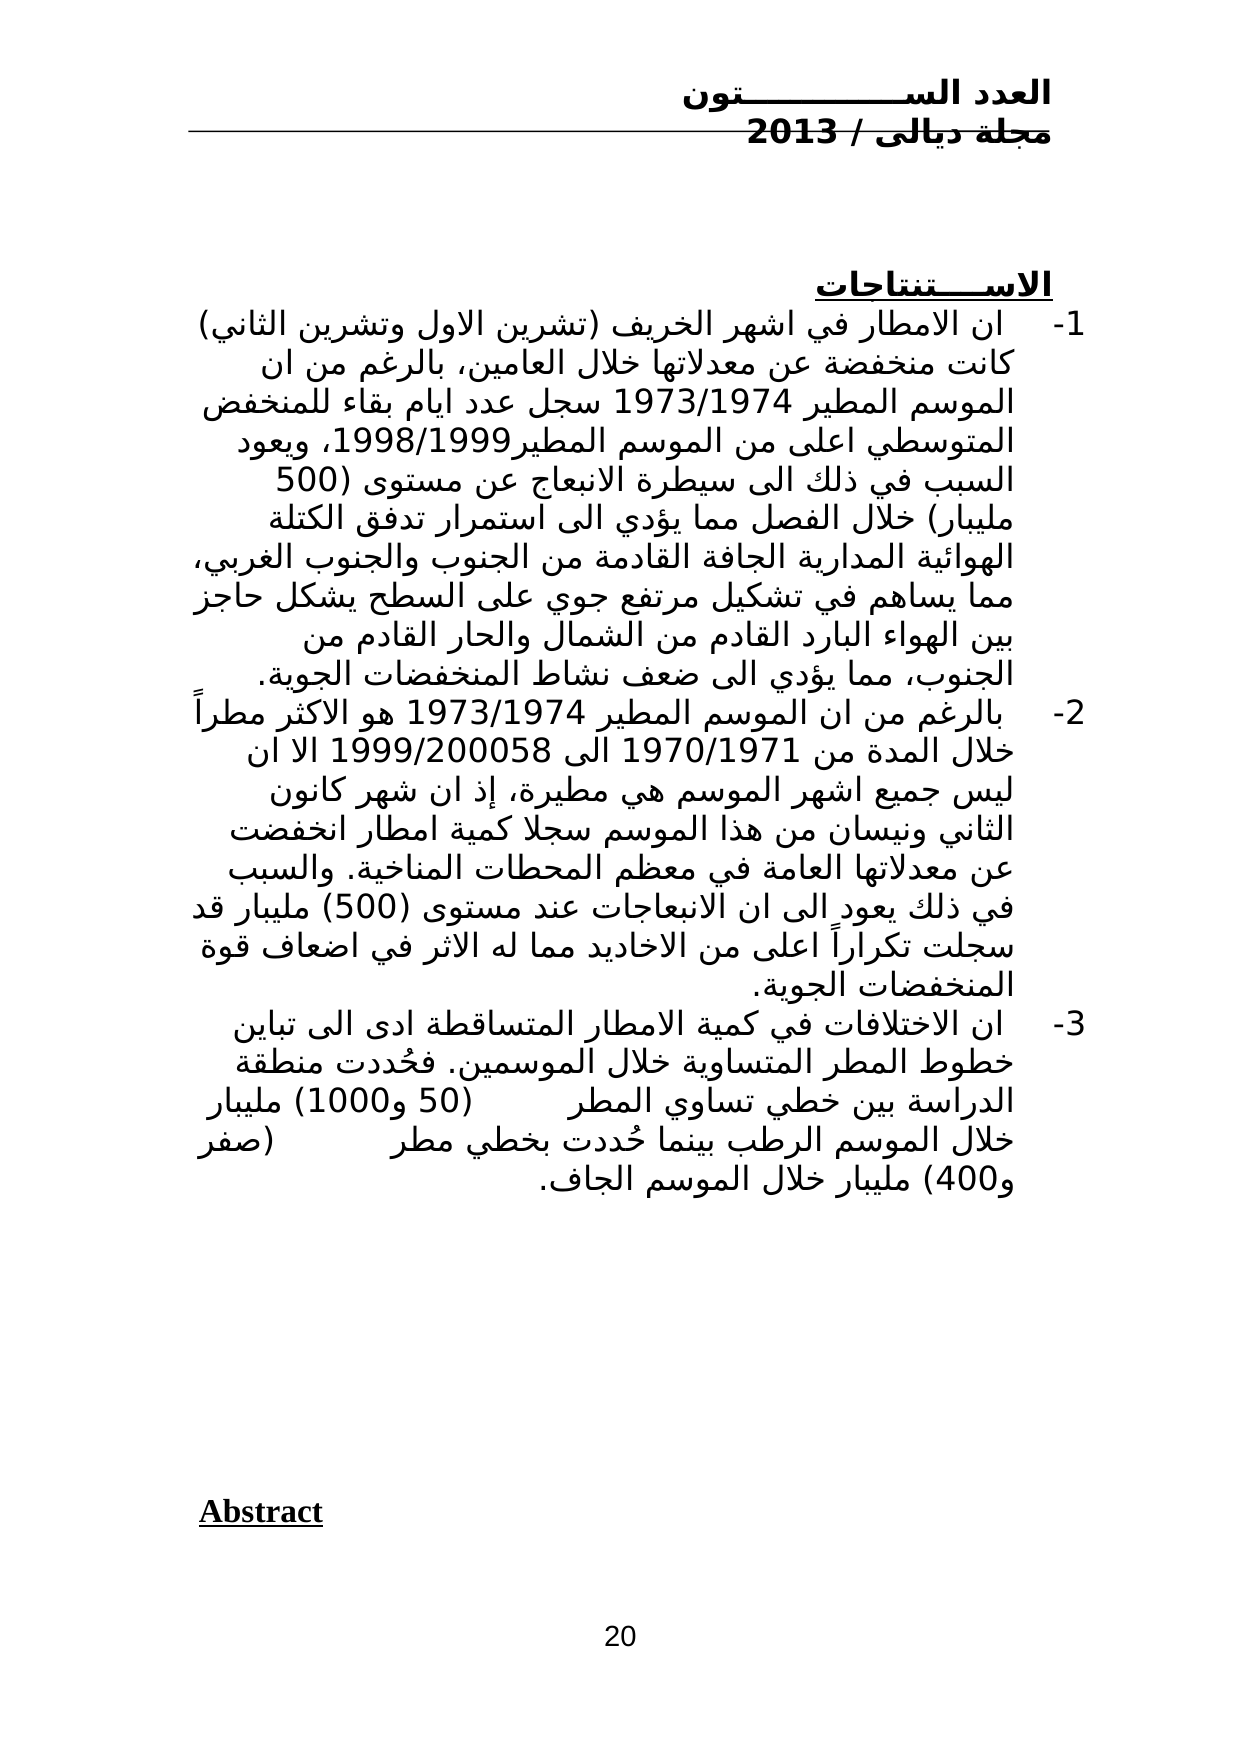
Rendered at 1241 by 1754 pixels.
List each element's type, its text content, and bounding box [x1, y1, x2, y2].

list ان الامطار في اشهر الخريف (تشرين الاول وتشرين الثاني) كانت منخفضة عن معدلاتها خلال العامين، بالرغم من ان الموسم المطير 1973/1974 سجل عدد ايام بقاء للمنخفض المتوسطي اعلى من الموسم المطير1998/1999، ويعود السبب في ذلك الى سيطرة الانبعاج عن مستوى (500 مليبار) خلال الفصل مما يؤدي الى استمرار تدفق الكتلة الهوائية المدارية الجافة القادمة من الجنوب والجنوب الغربي، مما يساهم في تشكيل مرتفع جوي على السطح يشكل حاجز بين الهواء البارد القادم من الشمال والحار القادم من الجنوب، مما يؤدي الى ضعف نشاط المنخفضات الجوية. [187, 304, 1053, 693]
list ان الاختلافات في كمية الامطار المتساقطة ادى الى تباين خطوط المطر المتساوية خلال الموسمين. فحُددت منطقة الدراسة بين خطي تساوي المطر (50 و1000) مليبار خلال الموسم الرطب بينما حُددت بخطي مطر (صفر و400) مليبار خلال الموسم الجاف. [187, 1004, 1053, 1198]
text Abstract [187, 1492, 1053, 1530]
text الاســــتنتاجات [187, 266, 1053, 304]
list بالرغم من ان الموسم المطير 1973/1974 هو الاكثر مطراً خلال المدة من 1970/1971 الى 1999/200058 الا ان ليس جميع اشهر الموسم هي مطيرة، إذ ان شهر كانون الثاني ونيسان من هذا الموسم سجلا كمية امطار انخفضت عن معدلاتها العامة في معظم المحطات المناخية. والسبب في ذلك يعود الى ان الانبعاجات عند مستوى (500) مليبار قد سجلت تكراراً اعلى من الاخاديد مما له الاثر في اضعاف قوة المنخفضات الجوية. [187, 693, 1053, 1004]
